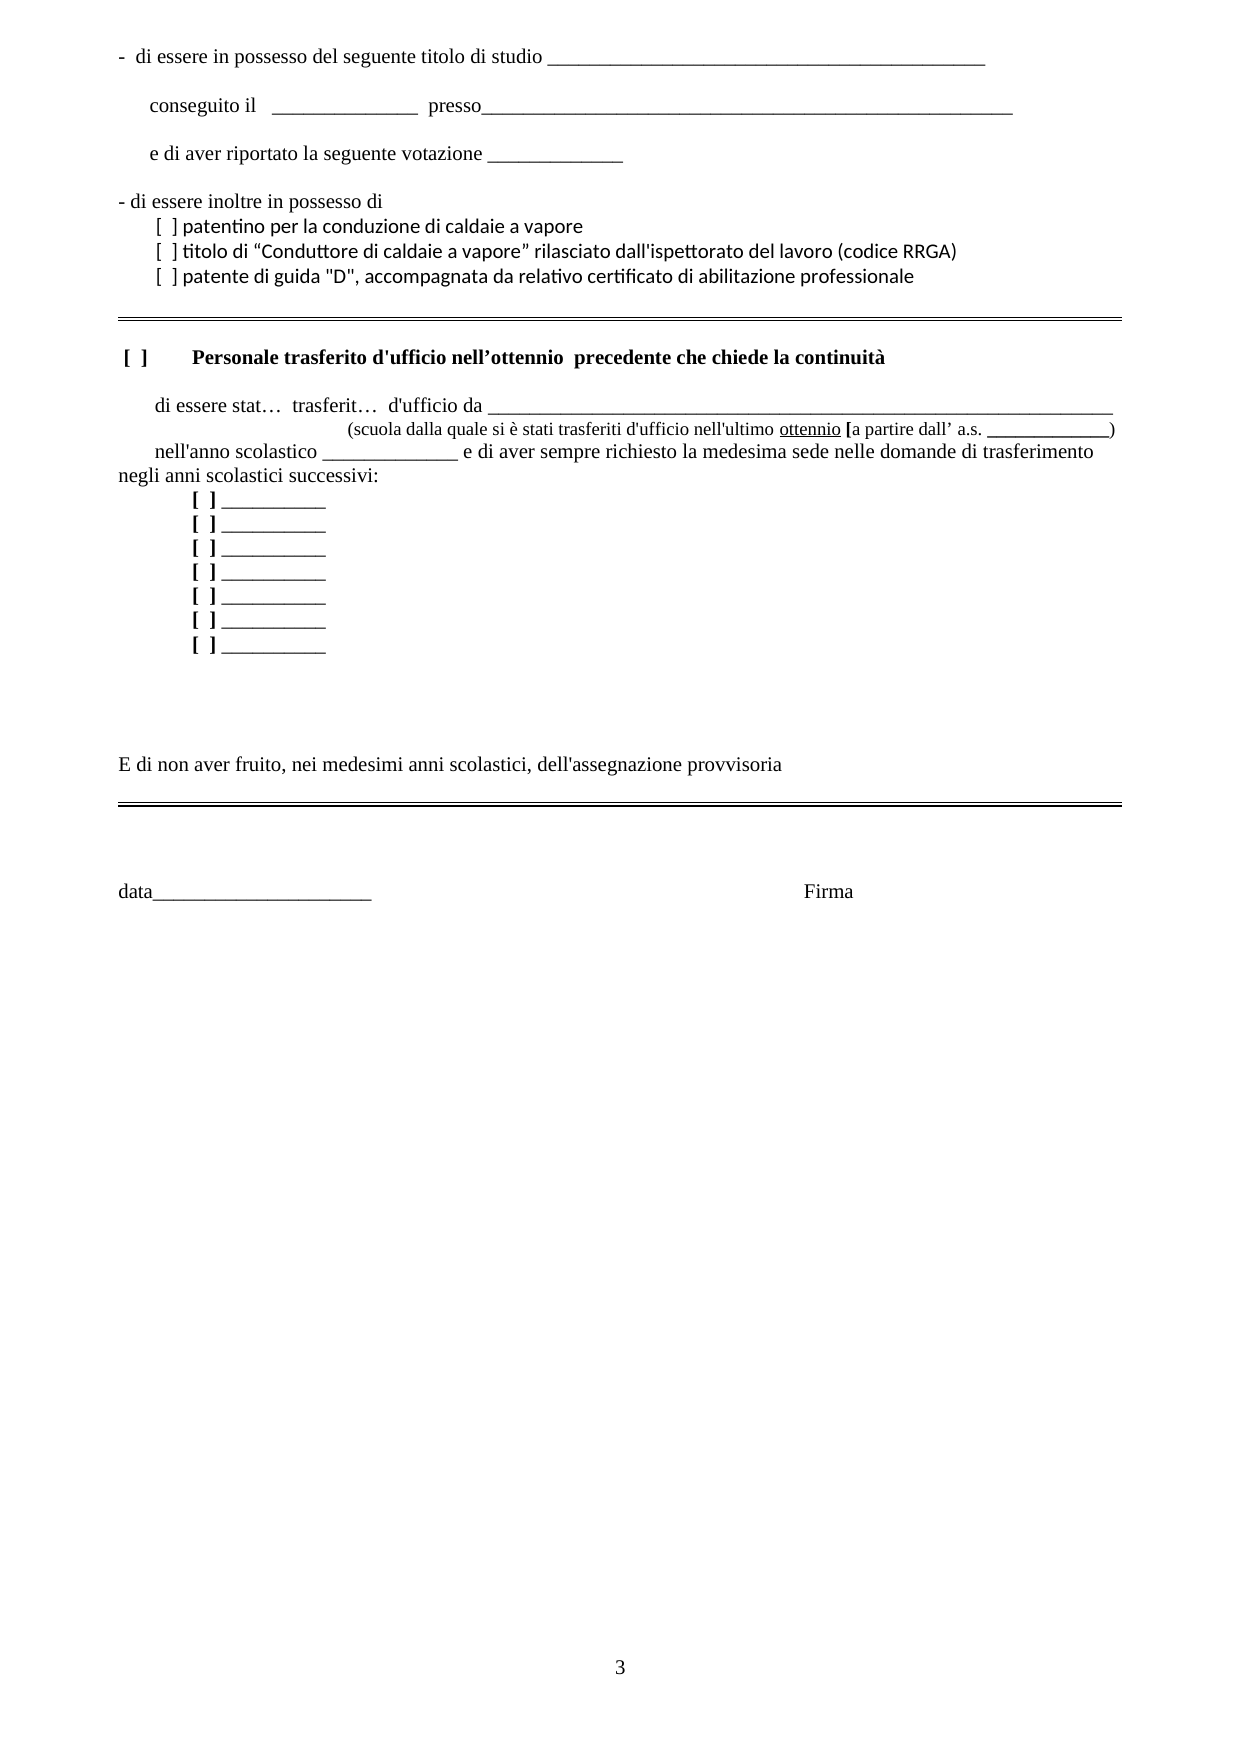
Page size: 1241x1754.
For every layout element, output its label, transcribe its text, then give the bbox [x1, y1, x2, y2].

text di essere stat… trasferit… d'ufficio da ____________________________________________________________ [118, 393, 1122, 417]
text [ ] __________ [118, 631, 1122, 656]
text [ ] __________ [118, 487, 1122, 511]
text [ ] patentino per la conduzione di caldaie a vapore [156, 213, 1122, 238]
text [ ] patente di guida "D", accompagnata da relativo certificato di abilitazione professionale [156, 264, 1122, 289]
text E di non aver fruito, nei medesimi anni scolastici, dell'assegnazione provvisoria [118, 752, 1122, 776]
text data_____________________ Firma [118, 879, 1122, 903]
text e di aver riportato la seguente votazione _____________ [118, 141, 1122, 165]
text [ ] __________ [118, 511, 1122, 535]
text [ ] Personale trasferito d'ufficio nell’ottennio precedente che chiede la continuità [118, 345, 1122, 369]
text [ ] __________ [118, 583, 1122, 607]
text [ ] __________ [118, 535, 1122, 559]
text [ ] __________ [118, 607, 1122, 631]
text (scuola dalla quale si è stati trasferiti d'ufficio nell'ultimo ottennio [a partire dall’ a.s. _____________) [118, 417, 1122, 439]
text - di essere in possesso del seguente titolo di studio __________________________________________ [118, 44, 1122, 68]
text nell'anno scolastico _____________ e di aver sempre richiesto la medesima sede nelle domande di trasferimento negli anni scolastici successivi: [118, 439, 1122, 487]
text [ ] __________ [118, 559, 1122, 583]
text - di essere inoltre in possesso di [118, 189, 1122, 213]
text [ ] titolo di “Conduttore di caldaie a vapore” rilasciato dall'ispettorato del lavoro (codice RRGA) [156, 238, 1122, 264]
text conseguito il ______________ presso___________________________________________________ [118, 92, 1122, 117]
